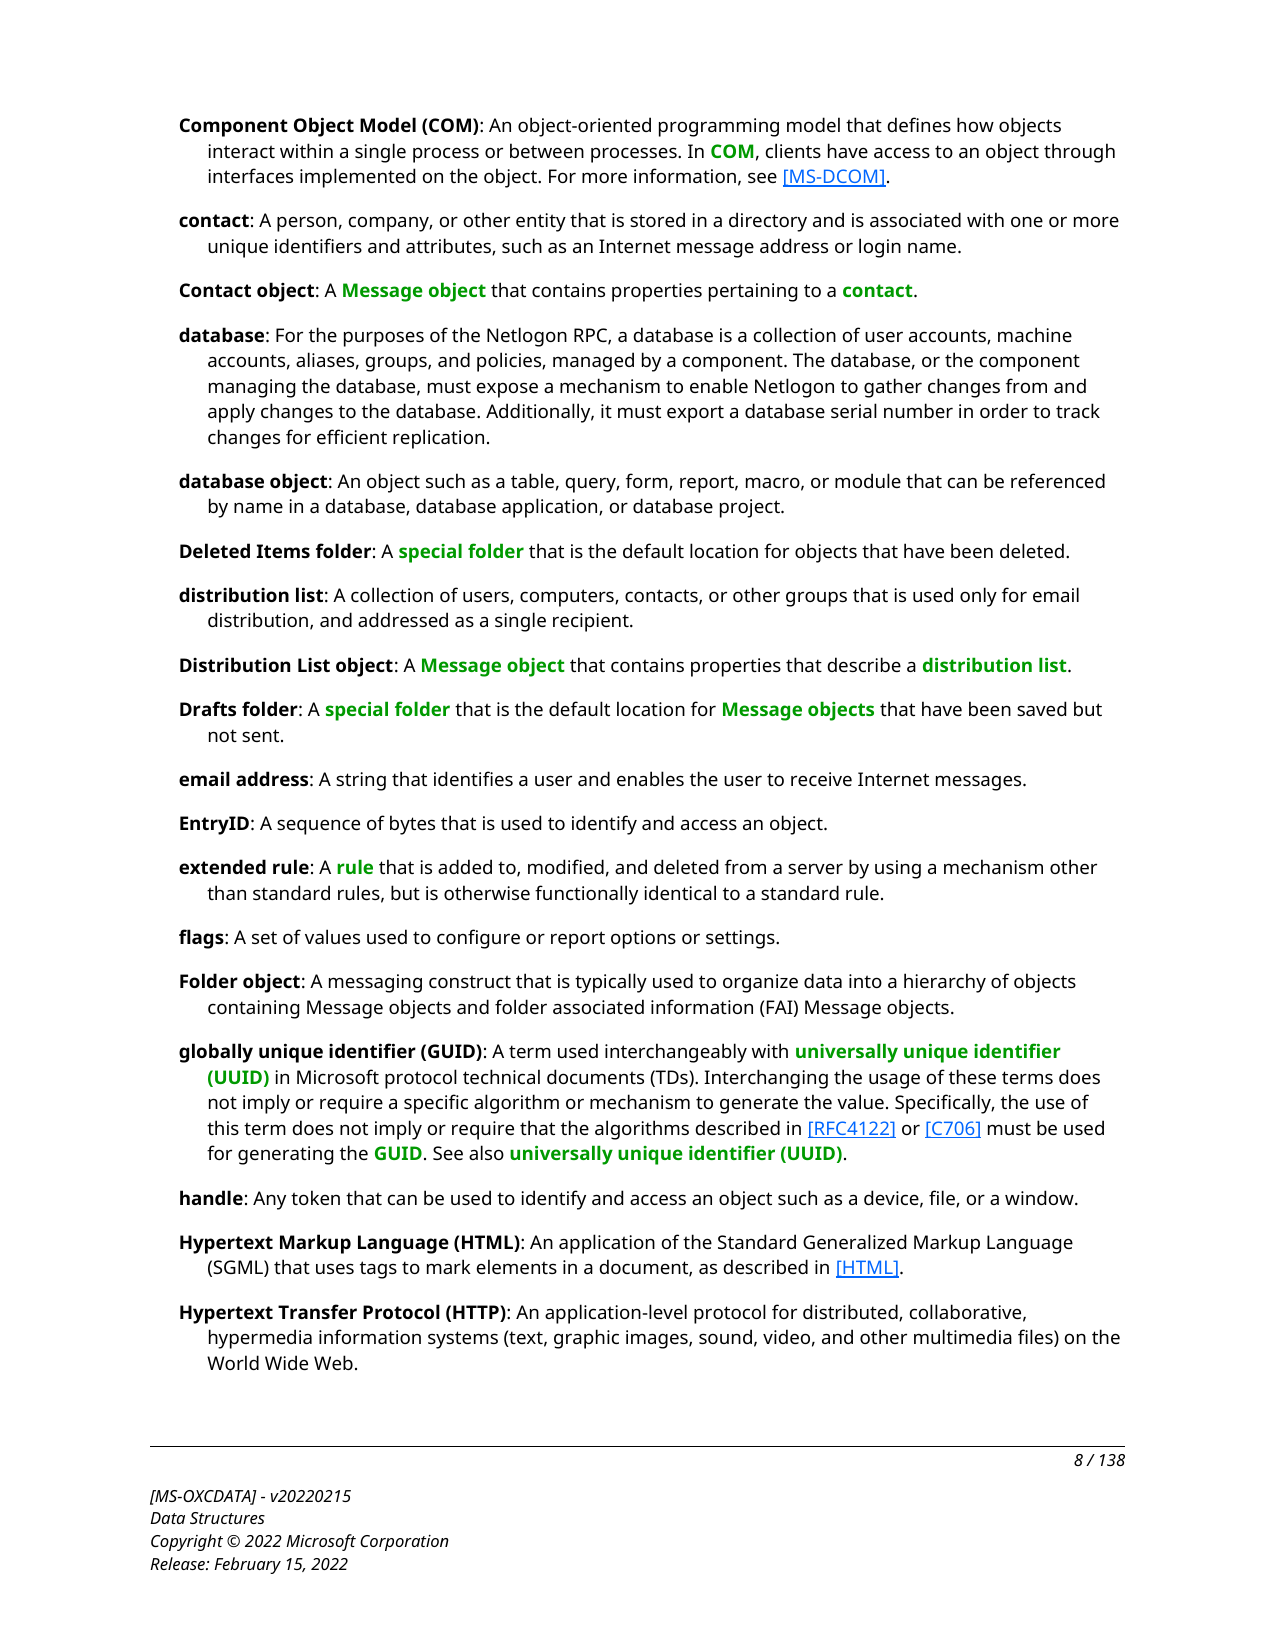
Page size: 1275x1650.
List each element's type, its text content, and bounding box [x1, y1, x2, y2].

text globally unique identifier (GUID): A term used interchangeably with universally unique identifier (UUID) in Microsoft protocol technical documents (TDs). Interchanging the usage of these terms does not imply or require a specific algorithm or mechanism to generate the value. Specifically, the use of this term does not imply or require that the algorithms described in [RFC4122] or [C706] must be used for generating the GUID. See also universally unique identifier (UUID). [178, 1038, 1125, 1166]
text database: For the purposes of the Netlogon RPC, a database is a collection of user accounts, machine accounts, aliases, groups, and policies, managed by a component. The database, or the component managing the database, must expose a mechanism to enable Netlogon to gather changes from and apply changes to the database. Additionally, it must export a database serial number in order to track changes for efficient replication. [178, 322, 1125, 449]
text database object: An object such as a table, query, form, report, macro, or module that can be referenced by name in a database, database application, or database project. [178, 468, 1125, 519]
text EntryID: A sequence of bytes that is used to identify and access an object. [178, 810, 1125, 836]
text distribution list: A collection of users, computers, contacts, or other groups that is used only for email distribution, and addressed as a single recipient. [178, 582, 1125, 633]
text Hypertext Transfer Protocol (HTTP): An application-level protocol for distributed, collaborative, hypermedia information systems (text, graphic images, sound, video, and other multimedia files) on the World Wide Web. [178, 1299, 1125, 1376]
text handle: Any token that can be used to identify and access an object such as a device, file, or a window. [178, 1185, 1125, 1210]
text extended rule: A rule that is added to, modified, and deleted from a server by using a mechanism other than standard rules, but is otherwise functionally identical to a standard rule. [178, 855, 1125, 906]
text Deleted Items folder: A special folder that is the default location for objects that have been deleted. [178, 538, 1125, 563]
text Contact object: A Message object that contains properties pertaining to a contact. [178, 278, 1125, 303]
text contact: A person, company, or other entity that is stored in a directory and is associated with one or more unique identifiers and attributes, such as an Internet message address or login name. [178, 208, 1125, 259]
text Hypertext Markup Language (HTML): An application of the Standard Generalized Markup Language (SGML) that uses tags to mark elements in a document, as described in [HTML]. [178, 1229, 1125, 1280]
text Folder object: A messaging construct that is typically used to organize data into a hierarchy of objects containing Message objects and folder associated information (FAI) Message objects. [178, 969, 1125, 1020]
text email address: A string that identifies a user and enables the user to receive Internet messages. [178, 766, 1125, 792]
text Drafts folder: A special folder that is the default location for Message objects that have been saved but not sent. [178, 696, 1125, 747]
text Component Object Model (COM): An object-oriented programming model that defines how objects interact within a single process or between processes. In COM, clients have access to an object through interfaces implemented on the object. For more information, see [MS-DCOM]. [178, 112, 1125, 189]
text Distribution List object: A Message object that contains properties that describe a distribution list. [178, 652, 1125, 678]
text flags: A set of values used to configure or report options or settings. [178, 924, 1125, 950]
